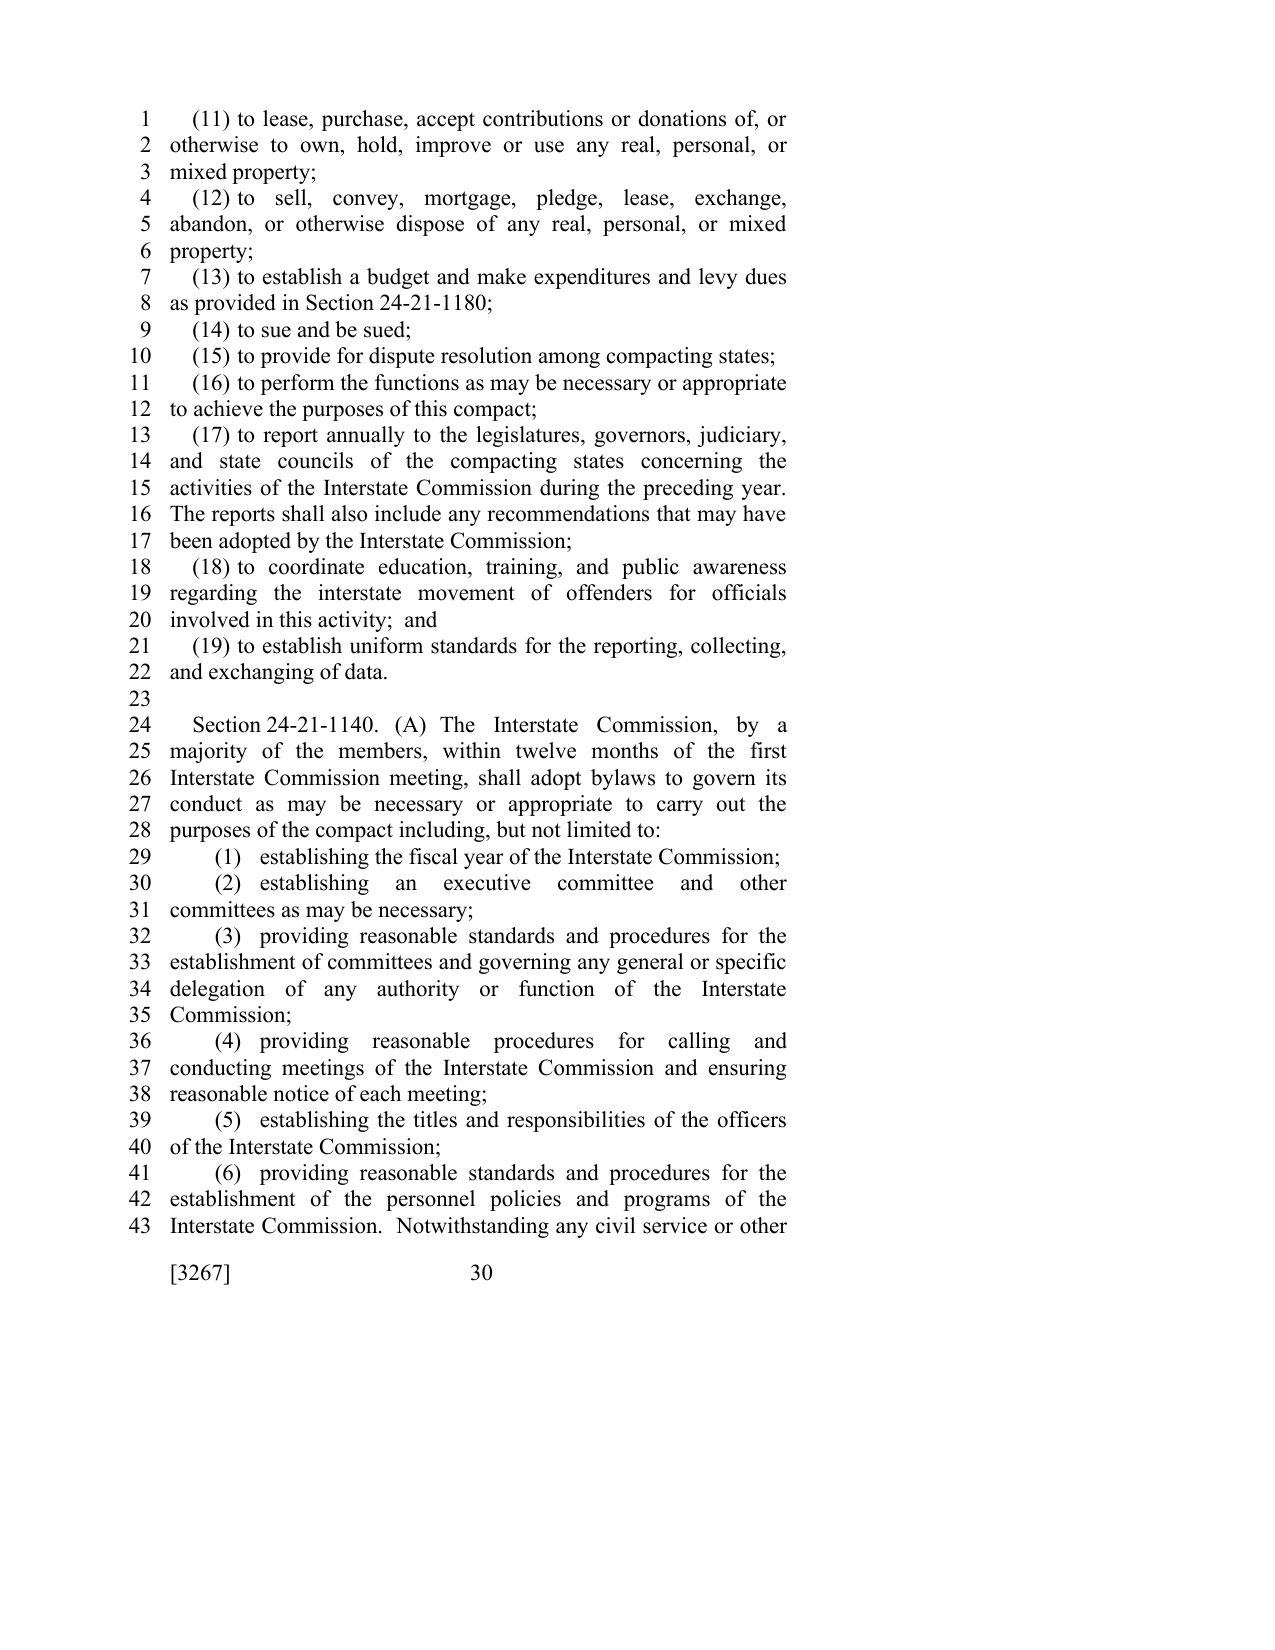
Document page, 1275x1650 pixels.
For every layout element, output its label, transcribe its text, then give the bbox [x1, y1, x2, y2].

text (12) to sell, convey, mortgage, pledge, lease, exchange, abandon, or otherwise dispose of any real, personal, or mixed property; [169, 184, 787, 263]
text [169, 1159, 787, 1238]
text (4) providing reasonable procedures for calling and conducting meetings of the Interstate Commission and ensuring reasonable notice of each meeting; [169, 1027, 787, 1106]
text (13) to establish a budget and make expenditures and levy dues as provided in Section 24-21-1180; [169, 263, 787, 316]
text (17) to report annually to the legislatures, governors, judiciary, and state councils of the compacting states concerning the activities of the Interstate Commission during the preceding year. The reports shall also include any recommendations that may have been adopted by the Interstate Commission; [169, 421, 787, 553]
text (11) to lease, purchase, accept contributions or donations of, or otherwise to own, hold, improve or use any real, personal, or mixed property; [169, 105, 787, 184]
text (16) to perform the functions as may be necessary or appropriate to achieve the purposes of this compact; [169, 368, 787, 421]
text Section 24-21-1140. (A) The Interstate Commission, by a majority of the members, within twelve months of the first Interstate Commission meeting, shall adopt bylaws to govern its conduct as may be necessary or appropriate to carry out the purposes of the compact including, but not limited to: [169, 711, 787, 843]
text (3) providing reasonable standards and procedures for the establishment of committees and governing any general or specific delegation of any authority or function of the Interstate Commission; [169, 922, 787, 1027]
text (14) to sue and be sued; [169, 316, 787, 342]
text (18) to coordinate education, training, and public awareness regarding the interstate movement of offenders for officials involved in this activity; and [169, 553, 787, 632]
text (5) establishing the titles and responsibilities of the officers of the Interstate Commission; [169, 1106, 787, 1159]
text (15) to provide for dispute resolution among compacting states; [169, 342, 787, 368]
text (2) establishing an executive committee and other committees as may be necessary; [169, 869, 787, 922]
text (1) establishing the fiscal year of the Interstate Commission; [169, 843, 787, 869]
text (19) to establish uniform standards for the reporting, collecting, and exchanging of data. [169, 632, 787, 685]
